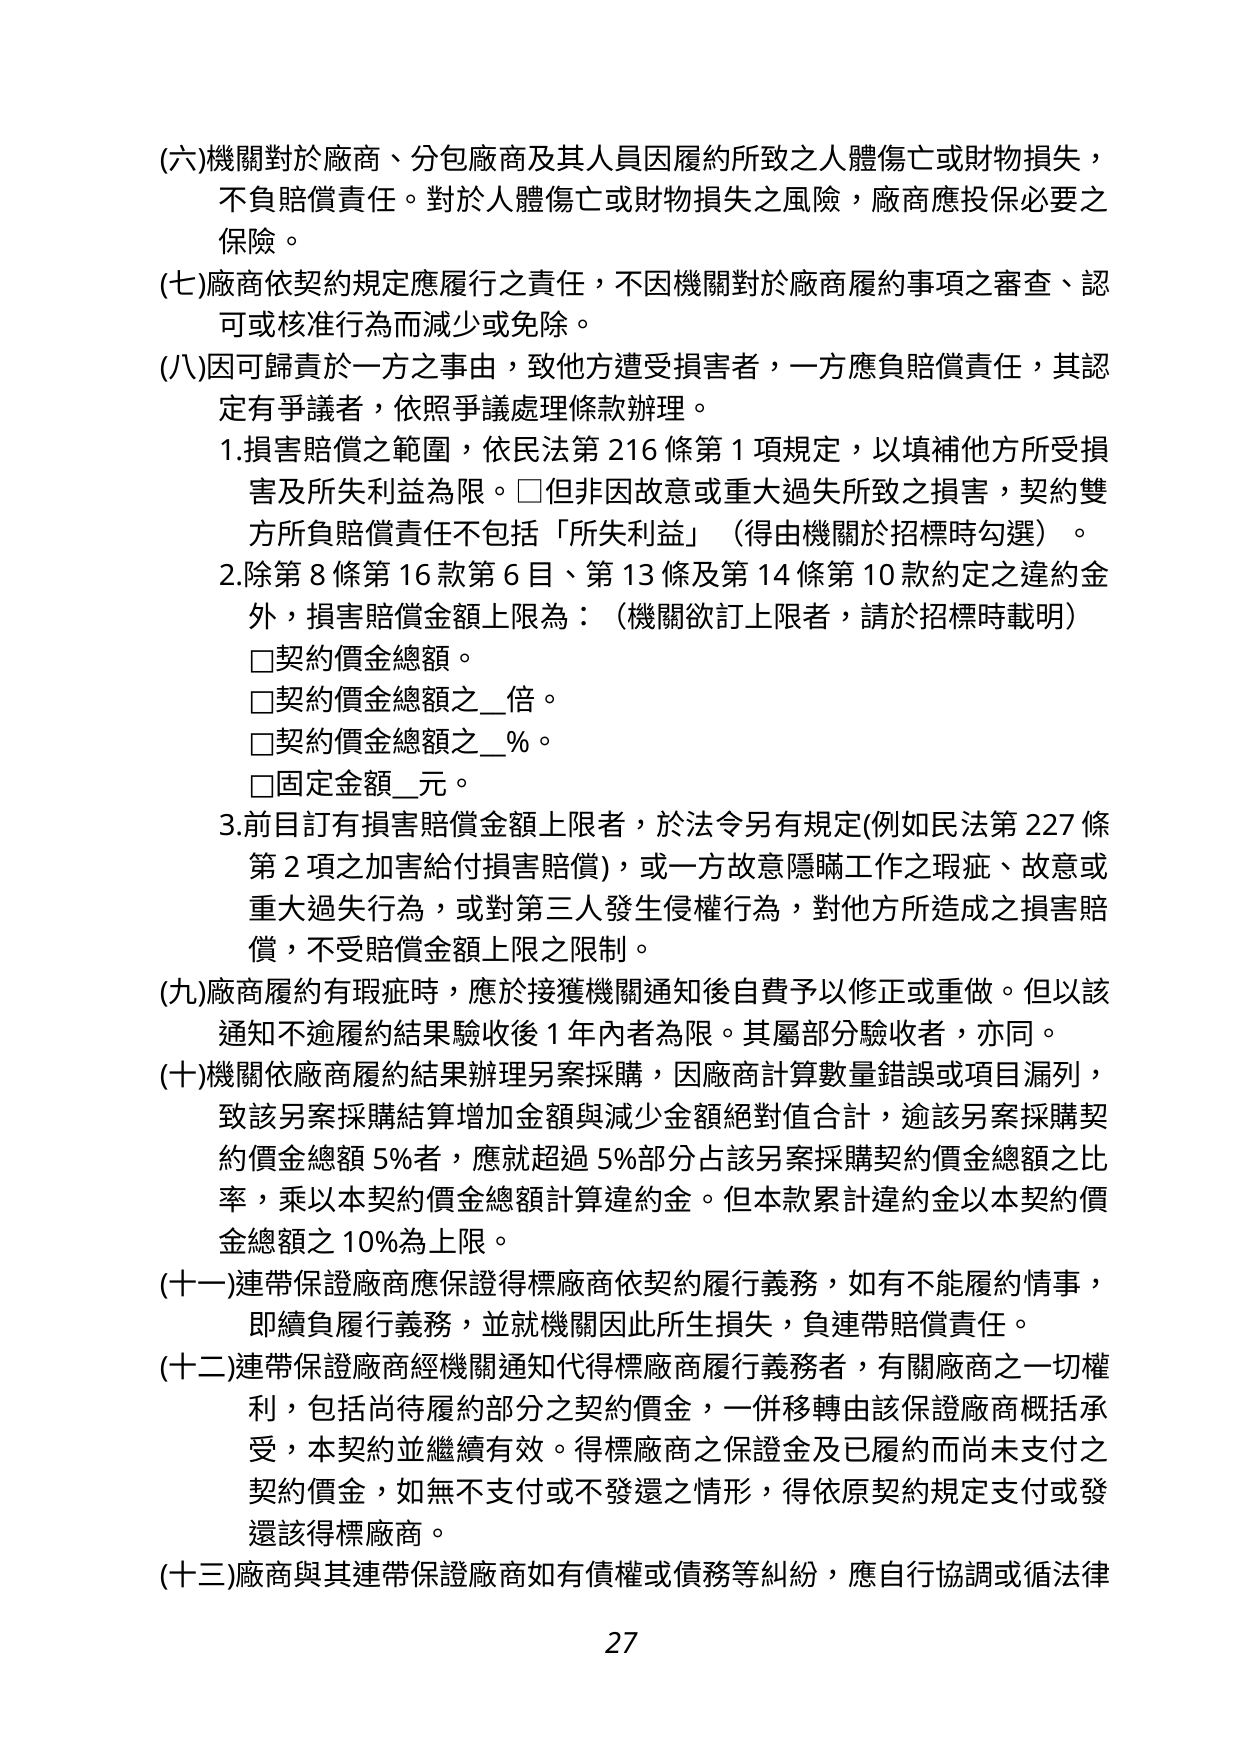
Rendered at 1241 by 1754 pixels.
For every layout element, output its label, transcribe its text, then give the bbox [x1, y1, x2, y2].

text (十二)連帶保證廠商經機關通知代得標廠商履行義務者，有關廠商之一切權利，包括尚待履約部分之契約價金，一併移轉由該保證廠商概括承受，本契約並繼續有效。得標廠商之保證金及已履約而尚未支付之契約價金，如無不支付或不發還之情形，得依原契約規定支付或發還該得標廠商。 [159, 1344, 1110, 1552]
text (七)廠商依契約規定應履行之責任，不因機關對於廠商履約事項之審查、認可或核准行為而減少或免除。 [159, 261, 1110, 344]
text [159, 1552, 1110, 1594]
text □契約價金總額之__%。 [248, 719, 1110, 761]
text □契約價金總額。 [248, 636, 1110, 677]
text 2.除第8條第16款第6目、第13條及第14條第10款約定之違約金外，損害賠償金額上限為：（機關欲訂上限者，請於招標時載明） [218, 552, 1110, 636]
text □固定金額__元。 [248, 761, 1110, 802]
text 3.前目訂有損害賠償金額上限者，於法令另有規定(例如民法第227條第2項之加害給付損害賠償)，或一方故意隱瞞工作之瑕疵、故意或重大過失行為，或對第三人發生侵權行為，對他方所造成之損害賠償，不受賠償金額上限之限制。 [218, 802, 1110, 969]
text (八)因可歸責於一方之事由，致他方遭受損害者，一方應負賠償責任，其認定有爭議者，依照爭議處理條款辦理。 [159, 344, 1110, 427]
text (十)機關依廠商履約結果辦理另案採購，因廠商計算數量錯誤或項目漏列，致該另案採購結算增加金額與減少金額絕對值合計，逾該另案採購契約價金總額5%者，應就超過5%部分占該另案採購契約價金總額之比率，乘以本契約價金總額計算違約金。但本款累計違約金以本契約價金總額之10%為上限。 [159, 1052, 1110, 1261]
text □契約價金總額之__倍。 [248, 677, 1110, 719]
text (九)廠商履約有瑕疵時，應於接獲機關通知後自費予以修正或重做。但以該通知不逾履約結果驗收後1年內者為限。其屬部分驗收者，亦同。 [159, 969, 1110, 1052]
text 1.損害賠償之範圍，依民法第216條第1項規定，以填補他方所受損害及所失利益為限。□但非因故意或重大過失所致之損害，契約雙方所負賠償責任不包括「所失利益」（得由機關於招標時勾選）。 [218, 427, 1110, 552]
text (十一)連帶保證廠商應保證得標廠商依契約履行義務，如有不能履約情事，即續負履行義務，並就機關因此所生損失，負連帶賠償責任。 [159, 1261, 1110, 1344]
text (六)機關對於廠商、分包廠商及其人員因履約所致之人體傷亡或財物損失，不負賠償責任。對於人體傷亡或財物損失之風險，廠商應投保必要之保險。 [159, 136, 1110, 261]
